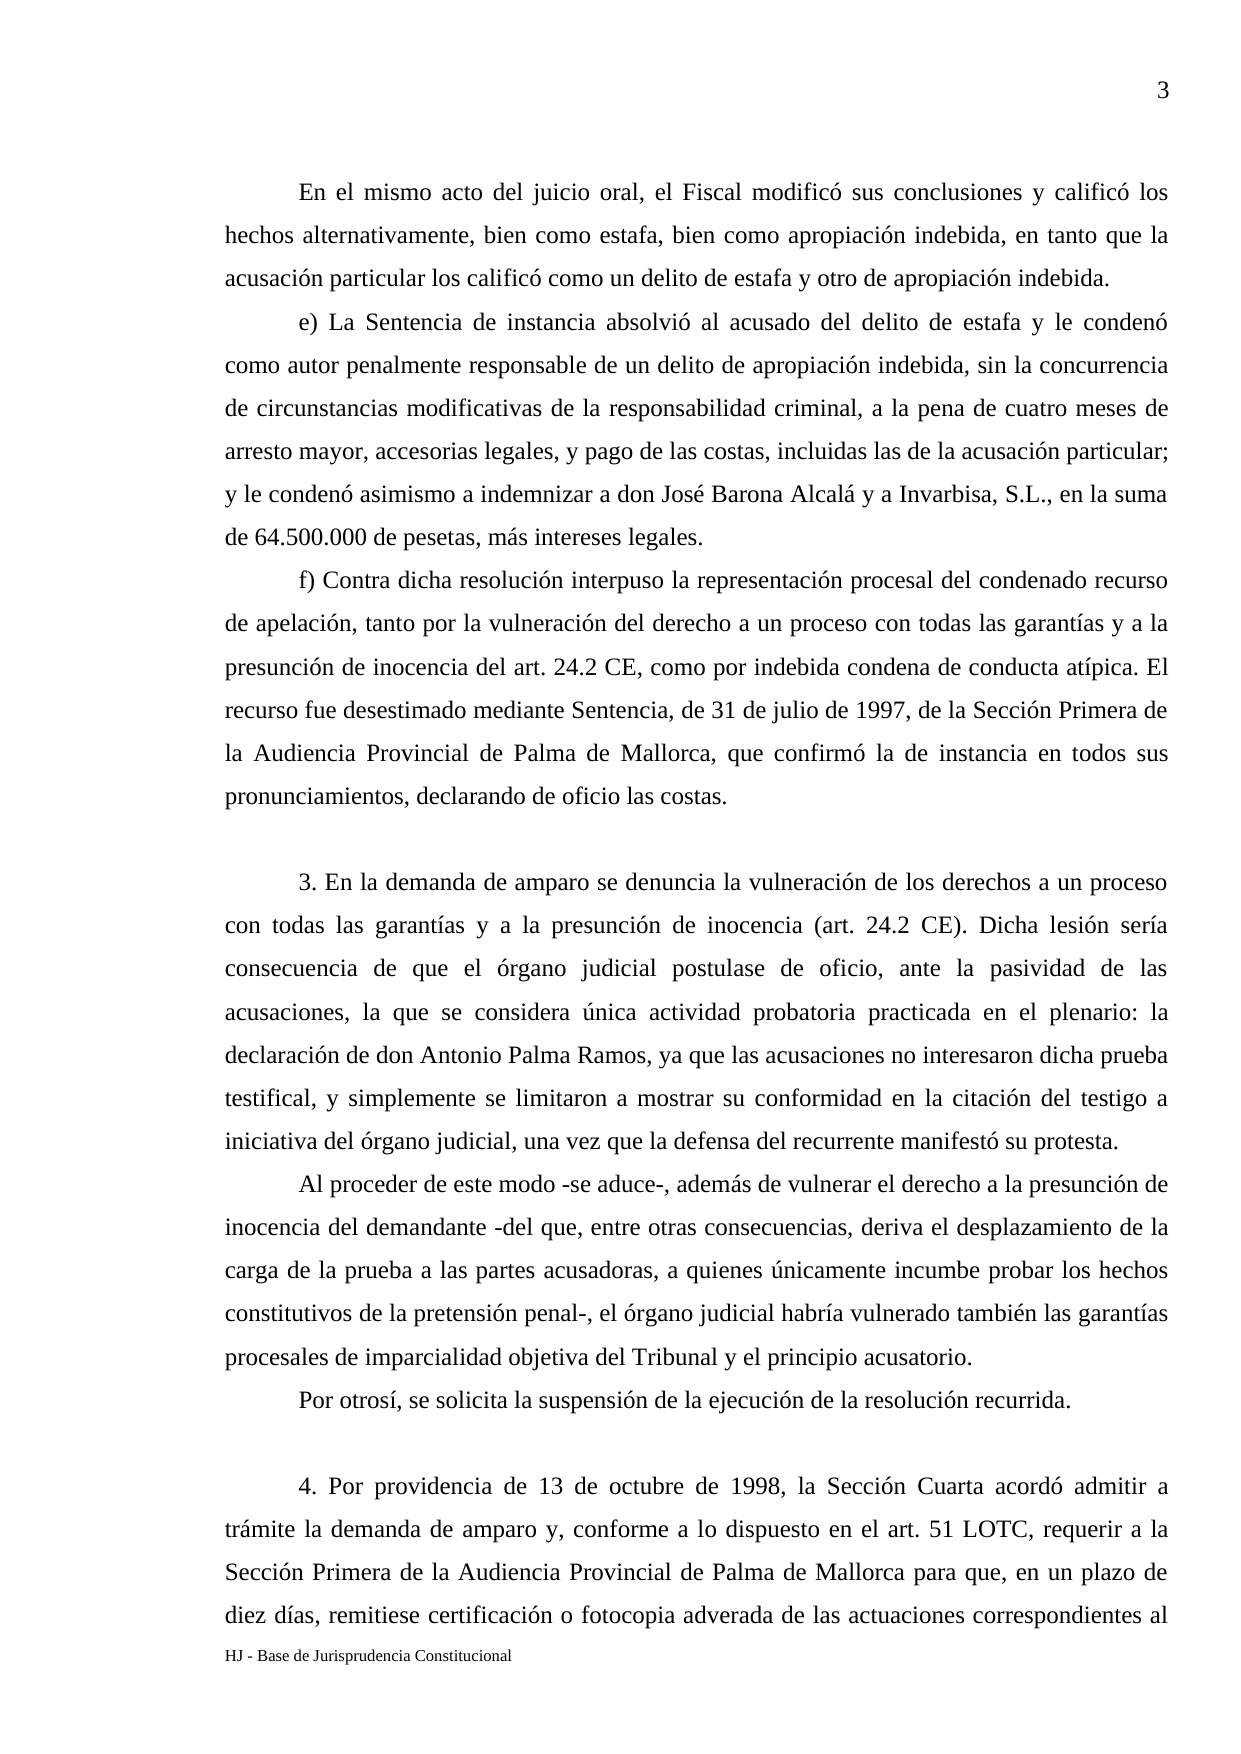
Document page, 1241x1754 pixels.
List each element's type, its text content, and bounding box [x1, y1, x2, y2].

text e) La Sentencia de instancia absolvió al acusado del delito de estafa y le condenó como autor penalmente responsable de un delito de apropiación indebida, sin la concurrencia de circunstancias modificativas de la responsabilidad criminal, a la pena de cuatro meses de arresto mayor, accesorias legales, y pago de las costas, incluidas las de la acusación particular; y le condenó asimismo a indemnizar a don José Barona Alcalá y a Invarbisa, S.L., en la suma de 64.500.000 de pesetas, más intereses legales. [224, 307, 1169, 551]
text f) Contra dicha resolución interpuso la representación procesal del condenado recurso de apelación, tanto por la vulneración del derecho a un proceso con todas las garantías y a la presunción de inocencia del art. 24.2 CE, como por indebida condena de conducta atípica. El recurso fue desestimado mediante Sentencia, de 31 de julio de 1997, de la Sección Primera de la Audiencia Provincial de Palma de Mallorca, que confirmó la de instancia en todos sus pronunciamientos, declarando de oficio las costas. [224, 565, 1169, 810]
text Por otrosí, se solicita la suspensión de la ejecución de la resolución recurrida. [224, 1385, 1169, 1413]
text Al proceder de este modo -se aduce-, además de vulnerar el derecho a la presunción de inocencia del demandante -del que, entre otras consecuencias, deriva el desplazamiento de la carga de la prueba a las partes acusadoras, a quienes únicamente incumbe probar los hechos constitutivos de la pretensión penal-, el órgano judicial habría vulnerado también las garantías procesales de imparcialidad objetiva del Tribunal y el principio acusatorio. [224, 1169, 1169, 1370]
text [224, 1471, 1169, 1629]
text 3. En la demanda de amparo se denuncia la vulneración de los derechos a un proceso con todas las garantías y a la presunción de inocencia (art. 24.2 CE). Dicha lesión sería consecuencia de que el órgano judicial postulase de oficio, ante la pasividad de las acusaciones, la que se considera única actividad probatoria practicada en el plenario: la declaración de don Antonio Palma Ramos, ya que las acusaciones no interesaron dicha prueba testifical, y simplemente se limitaron a mostrar su conformidad en la citación del testigo a iniciativa del órgano judicial, una vez que la defensa del recurrente manifestó su protesta. [224, 867, 1169, 1155]
text En el mismo acto del juicio oral, el Fiscal modificó sus conclusiones y calificó los hechos alternativamente, bien como estafa, bien como apropiación indebida, en tanto que la acusación particular los calificó como un delito de estafa y otro de apropiación indebida. [224, 177, 1169, 292]
